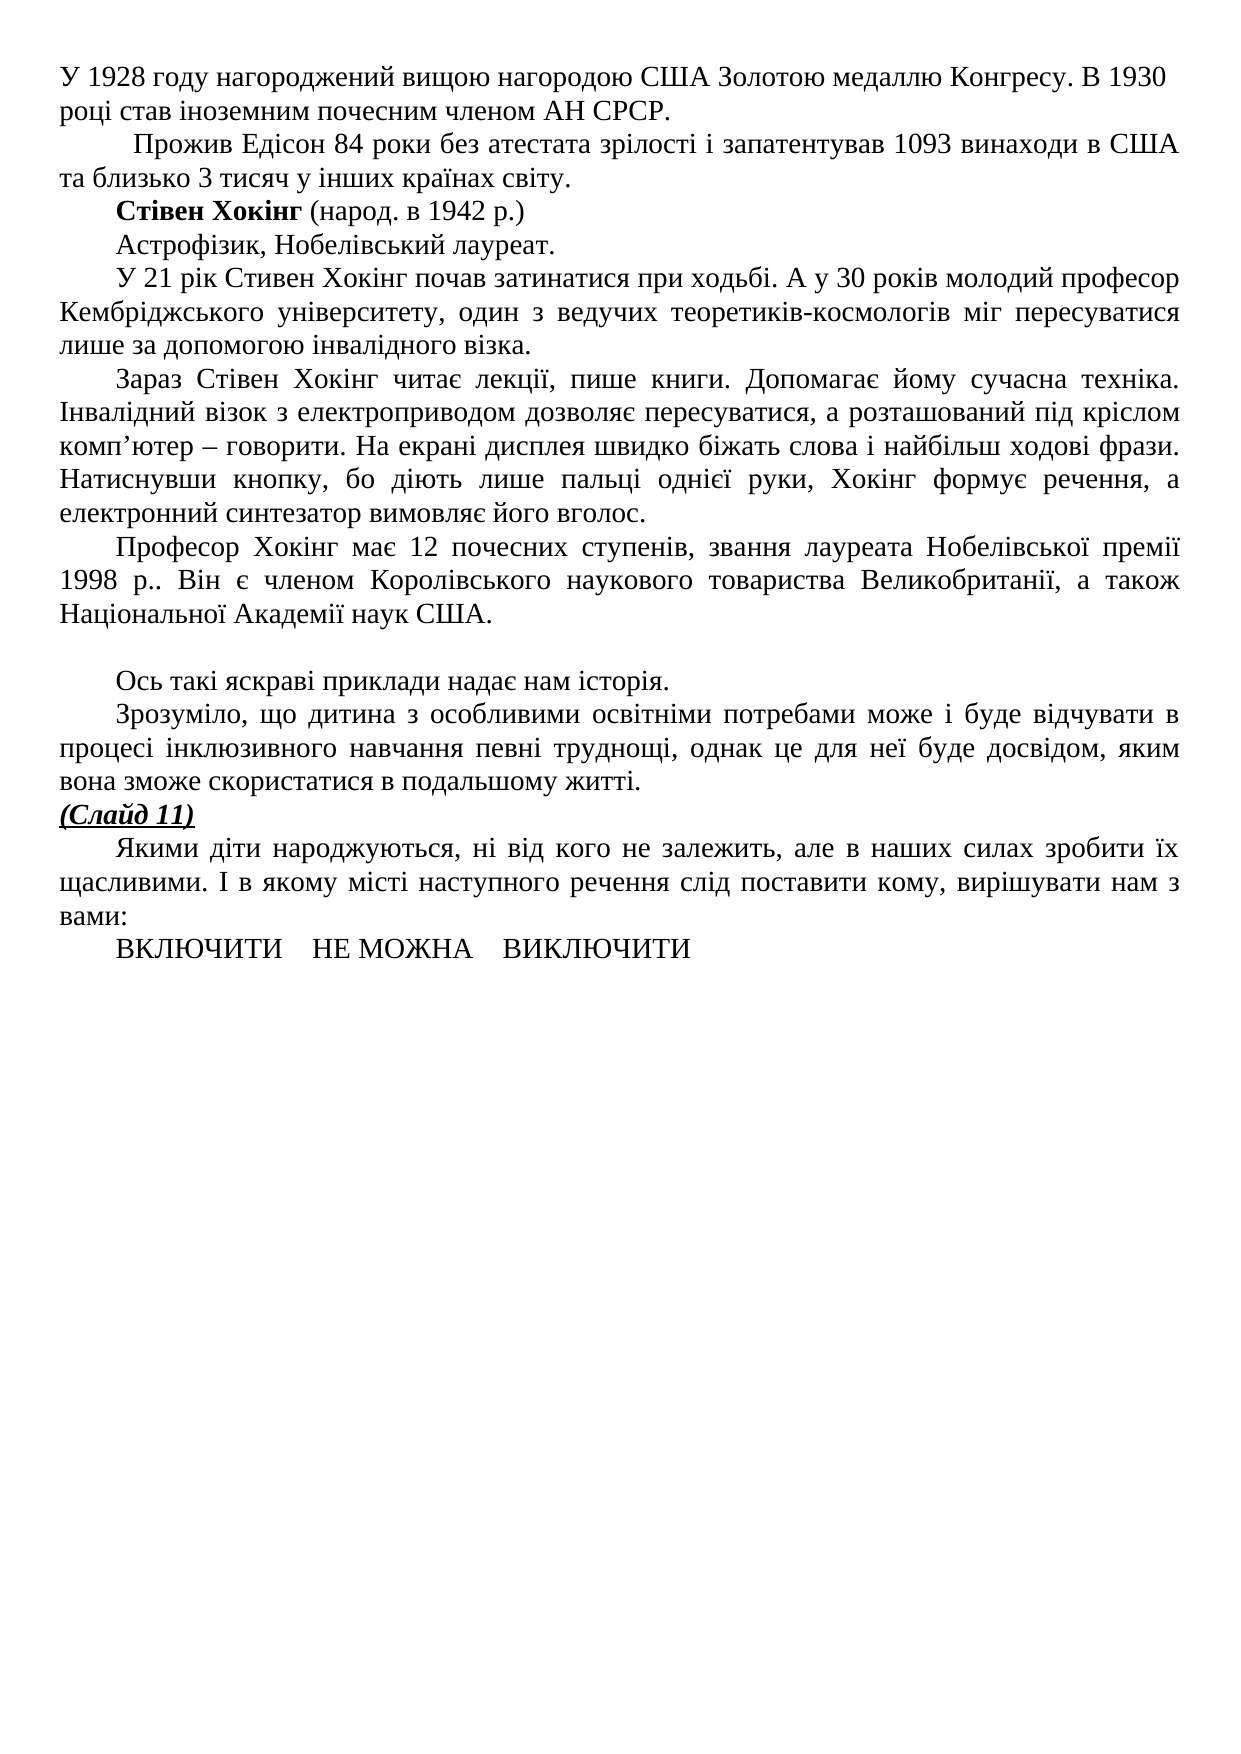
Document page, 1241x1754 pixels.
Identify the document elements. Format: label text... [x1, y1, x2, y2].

text Зрозуміло, що дитина з особливими освітніми потребами може і буде відчувати в процесі інклюзивного навчання певні труднощі, однак це для неї буде досвідом, яким вона зможе скористатися в подальшому житті. [59, 696, 1181, 797]
text Прожив Едісон 84 роки без атестата зрілості і запатентував 1093 винаходи в США та близько 3 тисяч у інших країнах світу. [59, 126, 1181, 193]
text У 1928 году нагороджений вищою нагородою США Золотою медаллю Конгресу. В 1930 році став іноземним почесним членом АН СРСР. [59, 59, 1181, 126]
text ВКЛЮЧИТИ НЕ МОЖНА ВИКЛЮЧИТИ [59, 931, 1181, 965]
text Ось такі яскраві приклади надає нам історія. [59, 663, 1181, 696]
text (Слайд 11) [59, 797, 1181, 831]
text Астрофізик, Нобелівський лауреат. [59, 227, 1181, 260]
text Зараз Стівен Хокінг читає лекції, пише книги. Допомагає йому сучасна техніка. Інвалідний візок з електроприводом дозволяє пересуватися, а розташований під кріслом комп’ютер – говорити. Hа екрані дисплея швидко біжать слова і найбільш ходові фрази. Hатиснувши кнопку, бо діють лише пальці однієї руки, Хокінг формує речення, а електронний синтезатор вимовляє його вголос. [59, 361, 1181, 529]
text Стівен Хокінг (народ. в 1942 р.) [59, 193, 1181, 227]
text Якими діти народжуються, ні від кого не залежить, але в наших силах зробити їх щасливими. І в якому місті наступного речення слід поставити кому, вирішувати нам з вами: [59, 831, 1181, 931]
text У 21 рік Стивен Хокінг почав затинатися при ходьбі. А у 30 років молодий професор Кембріджського університету, один з ведучих теоретиків-космологів міг пересуватися лише за допомогою інвалідного візка. [59, 260, 1181, 361]
text Професор Хокінг має 12 почесних ступенів, звання лауреата Нобелівської премії 1998 р.. Він є членом Королівського наукового товариства Великобританії, а також Національної Академії наук США. [59, 529, 1181, 629]
